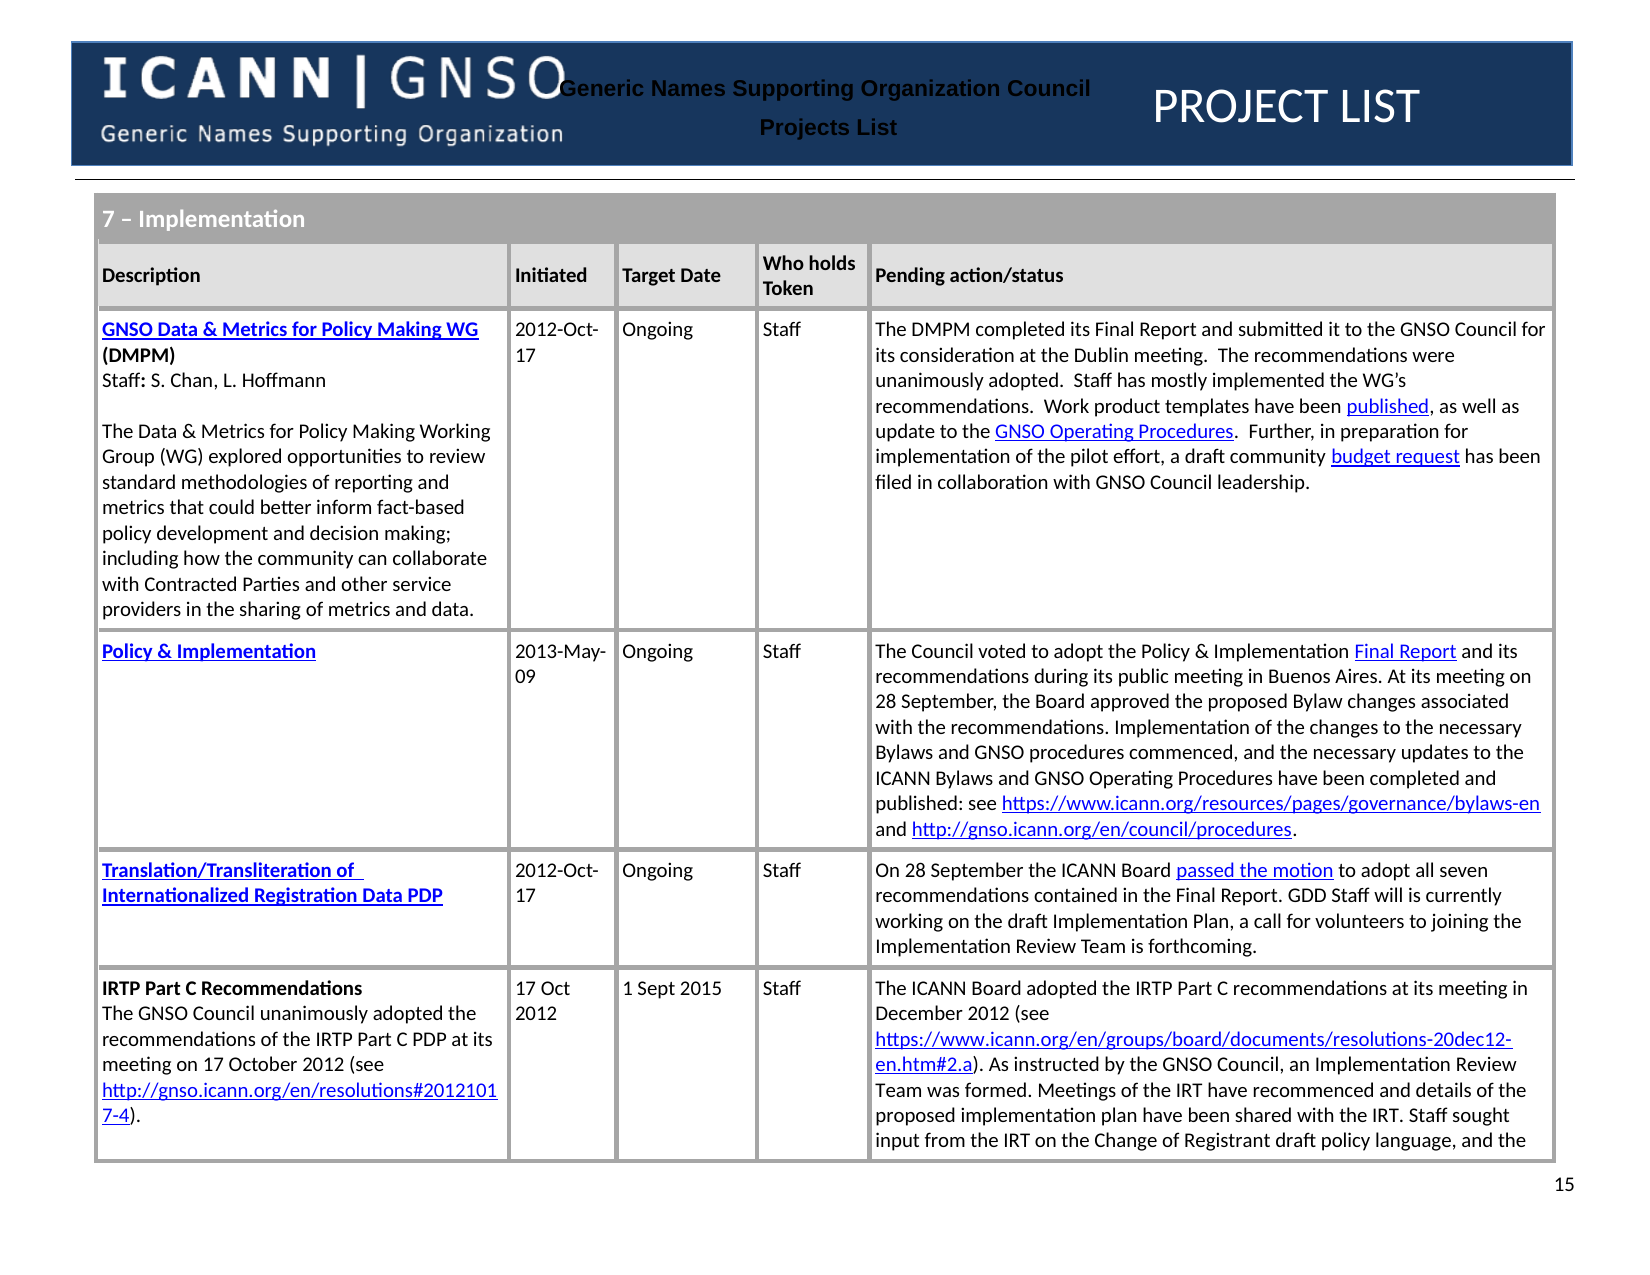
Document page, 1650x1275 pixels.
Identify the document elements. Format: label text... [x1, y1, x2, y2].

table_cell Pending action/status [872, 244, 1552, 306]
table_cell Who holds Token [759, 244, 867, 306]
table_cell Description [98, 240, 507, 306]
table_cell 2012-Oct-17 [511, 852, 614, 965]
table_cell Staff [759, 632, 867, 847]
table_cell Staff [759, 970, 867, 1159]
table_cell Target Date [619, 244, 755, 306]
table_cell The DMPM completed its Final Report and submitted it to the GNSO Council for its consideration at the Dublin meeting. The recommendations were unanimously adopted. Staff has mostly implemented the WG’s recommendations. Work product templates have been published, as well as update to the GNSO Operating Procedures. Further, in preparation for implementation of the pilot effort, a draft community budget request has been filed in collaboration with GNSO Council leadership. [872, 311, 1552, 627]
table_cell Initiated [511, 244, 614, 306]
table_cell 17 Oct 2012 [511, 970, 614, 1159]
table_cell Policy & Implementation [98, 629, 507, 847]
table_cell Translation/Transliteration of Internationalized Registration Data PDP [98, 848, 507, 965]
picture [85, 41, 580, 159]
table_cell Ongoing [619, 311, 755, 627]
table_cell 1 Sept 2015 [619, 970, 755, 1159]
table_cell Ongoing [619, 632, 755, 847]
table_header 7 – Implementation [98, 197, 1552, 239]
table_cell Ongoing [619, 852, 755, 965]
table_cell 2012-Oct-17 [511, 311, 614, 627]
table_cell 2013-May-09 [511, 632, 614, 847]
table_cell On 28 September the ICANN Board passed the motion to adopt all seven recommendations contained in the Final Report. GDD Staff will is currently working on the draft Implementation Plan, a call for volunteers to joining the Implementation Review Team is forthcoming. [872, 852, 1552, 965]
table_cell GNSO Data & Metrics for Policy Making WG (DMPM) Staff: S. Chan, L. Hoffmann The Data & Metrics for Policy Making Working Group (WG) explored opportunities to review standard methodologies of reporting and metrics that could better inform fact-based policy development and decision making; including how the community can collaborate with Contracted Parties and other service providers in the sharing of metrics and data. [98, 307, 507, 627]
table_cell The Council voted to adopt the Policy & Implementation Final Report and its recommendations during its public meeting in Buenos Aires. At its meeting on 28 September, the Board approved the proposed Bylaw changes associated with the recommendations. Implementation of the changes to the necessary Bylaws and GNSO procedures commenced, and the necessary updates to the ICANN Bylaws and GNSO Operating Procedures have been completed and published: see https://www.icann.org/resources/pages/governance/bylaws-en and http://gnso.icann.org/en/council/procedures. [872, 632, 1552, 847]
table_cell Staff [759, 311, 867, 627]
table_cell Staff [759, 852, 867, 965]
